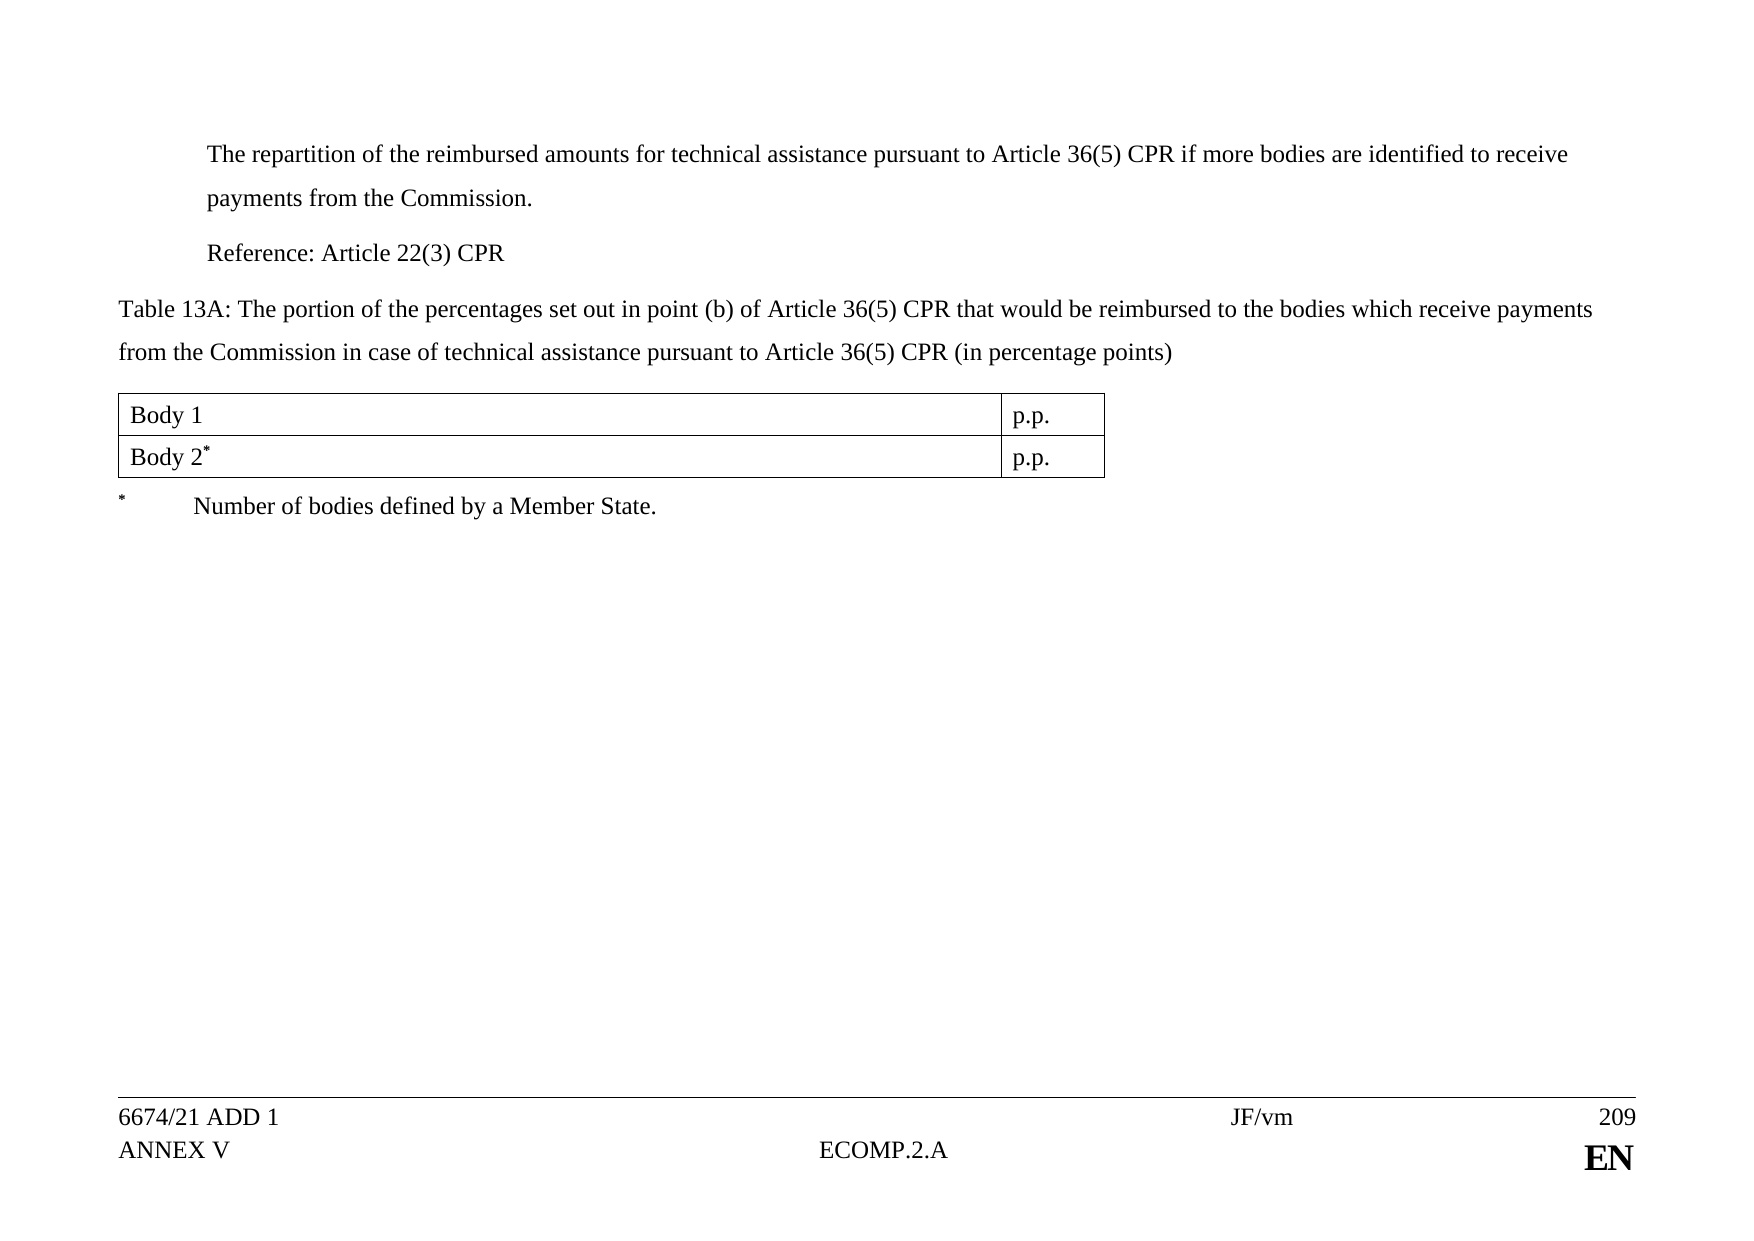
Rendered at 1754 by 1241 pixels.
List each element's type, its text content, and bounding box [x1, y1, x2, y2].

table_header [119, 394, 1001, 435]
text The repartition of the reimbursed amounts for technical assistance pursuant to Article 36(5) CPR if more bodies are identified to receive payments from the Commission. [207, 139, 1636, 211]
text Reference: Article 22(3) CPR [207, 238, 1636, 267]
text * Number of bodies defined by a Member State. [118, 491, 1636, 519]
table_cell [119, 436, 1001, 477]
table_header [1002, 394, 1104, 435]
text Table 13A: The portion of the percentages set out in point (b) of Article 36(5) CPR that would be reimbursed to the bodies which receive payments from the Commission in case of technical assistance pursuant to Article 36(5) CPR (in percentage points) [118, 294, 1636, 366]
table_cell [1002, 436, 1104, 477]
